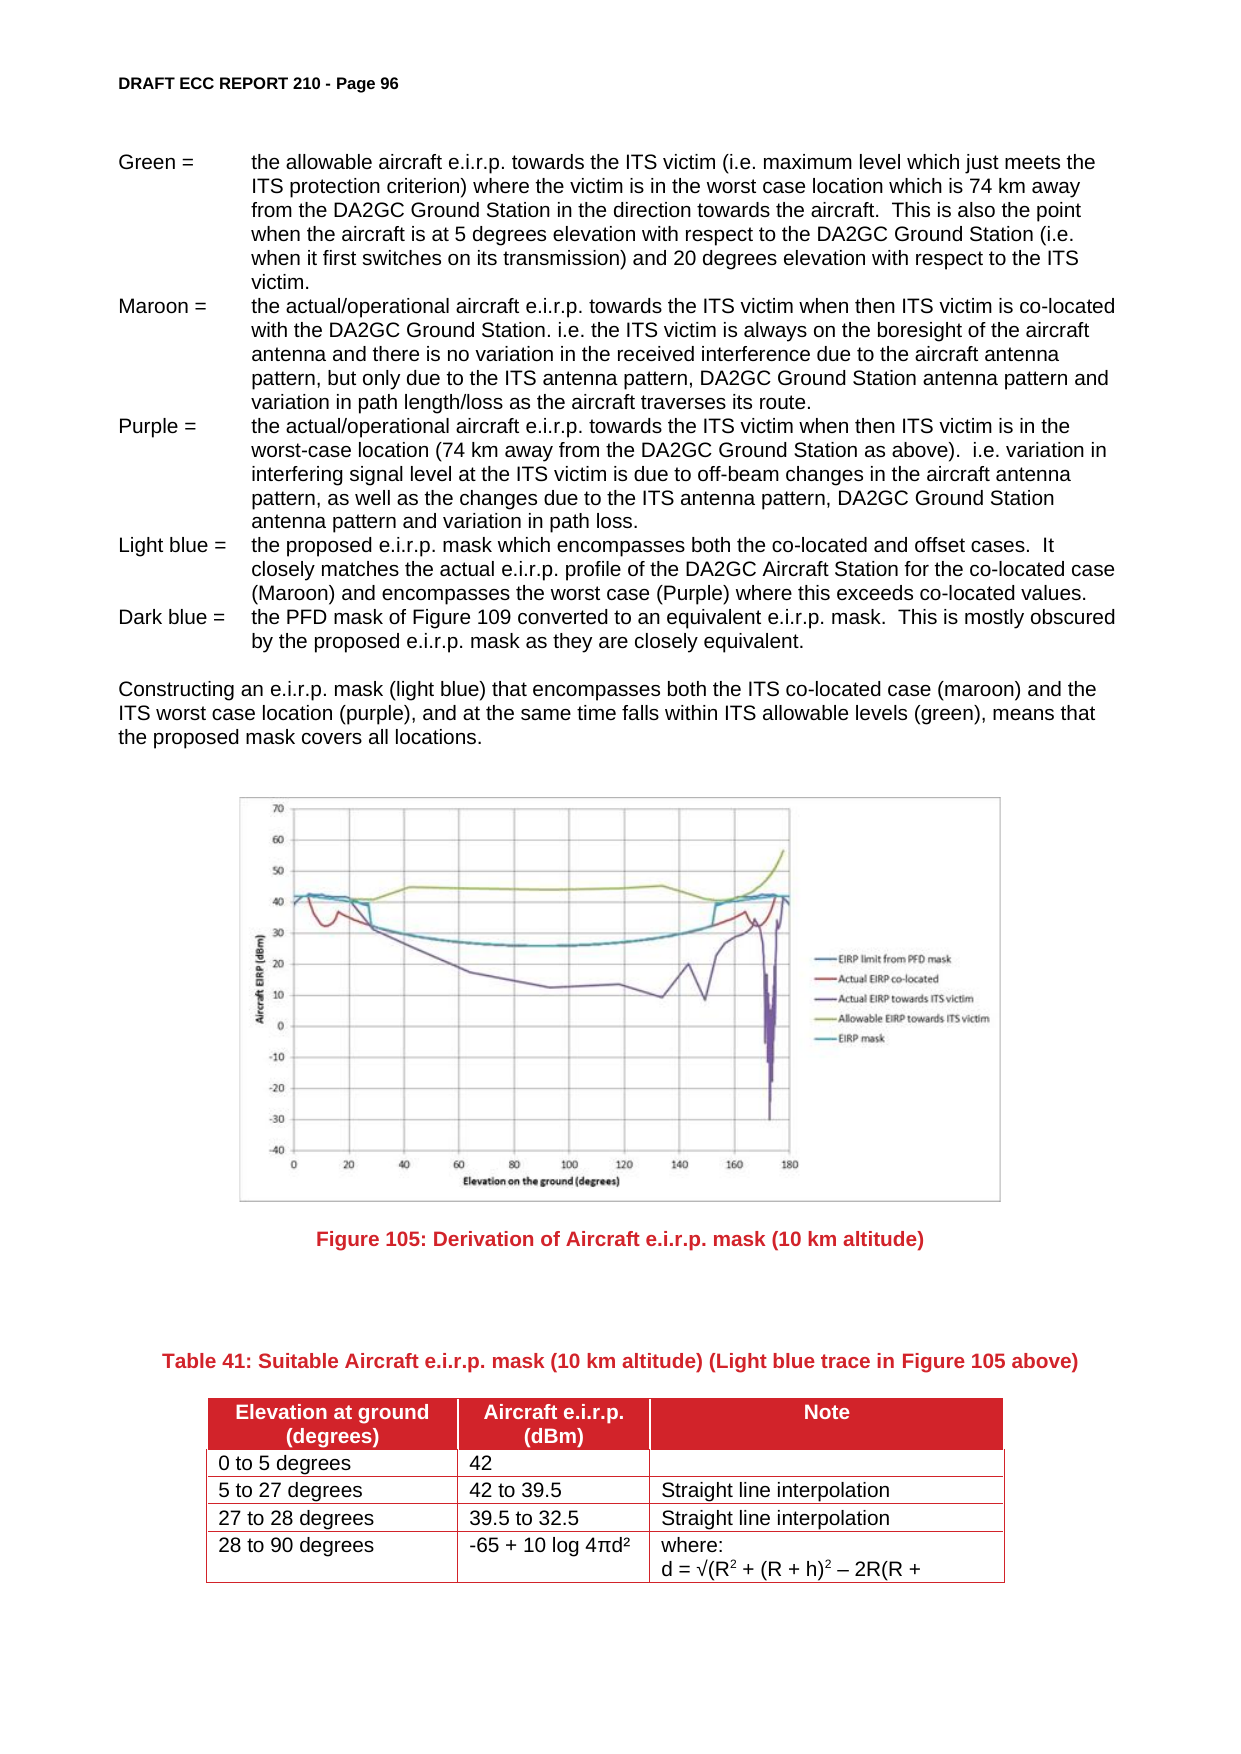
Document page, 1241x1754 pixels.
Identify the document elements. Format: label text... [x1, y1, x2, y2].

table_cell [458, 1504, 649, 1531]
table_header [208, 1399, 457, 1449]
text Table 41: Suitable Aircraft e.i.r.p. mask (10 km altitude) (Light blue trace in Figure 105 above) [118, 1348, 1122, 1372]
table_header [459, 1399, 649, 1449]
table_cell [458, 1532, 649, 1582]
picture [239, 797, 1001, 1202]
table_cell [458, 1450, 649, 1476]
text Figure 105: Derivation of Aircraft e.i.r.p. mask (10 km altitude) [118, 1227, 1122, 1251]
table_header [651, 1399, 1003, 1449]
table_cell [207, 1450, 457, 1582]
text Dark blue = the PFD mask of Figure 109 converted to an equivalent e.i.r.p. mask. This is mostly obscured by the proposed e.i.r.p. mask as they are closely equivalent. [118, 605, 1122, 653]
text Light blue = the proposed e.i.r.p. mask which encompasses both the co-located and offset cases. It closely matches the actual e.i.r.p. profile of the DA2GC Aircraft Station for the co-located case (Maroon) and encompasses the worst case (Purple) where this exceeds co-located values. [118, 533, 1122, 605]
text Constructing an e.i.r.p. mask (light blue) that encompasses both the ITS co-located case (maroon) and the ITS worst case location (purple), and at the same time falls within ITS allowable levels (green), means that the proposed mask covers all locations. [118, 677, 1122, 749]
text Green = the allowable aircraft e.i.r.p. towards the ITS victim (i.e. maximum level which just meets the ITS protection criterion) where the victim is in the worst case location which is 74 km away from the DA2GC Ground Station in the direction towards the aircraft. This is also the point when the aircraft is at 5 degrees elevation with respect to the DA2GC Ground Station (i.e. when it first switches on its transmission) and 20 degrees elevation with respect to the ITS victim. [118, 150, 1122, 294]
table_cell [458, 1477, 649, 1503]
text Maroon = the actual/operational aircraft e.i.r.p. towards the ITS victim when then ITS victim is co-located with the DA2GC Ground Station. i.e. the ITS victim is always on the boresight of the aircraft antenna and there is no variation in the received interference due to the aircraft antenna pattern, but only due to the ITS antenna pattern, DA2GC Ground Station antenna pattern and variation in path length/loss as the aircraft traverses its route. [118, 294, 1122, 413]
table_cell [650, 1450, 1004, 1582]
text Purple = the actual/operational aircraft e.i.r.p. towards the ITS victim when then ITS victim is in the worst-case location (74 km away from the DA2GC Ground Station as above). i.e. variation in interfering signal level at the ITS victim is due to off-beam changes in the aircraft antenna pattern, as well as the changes due to the ITS antenna pattern, DA2GC Ground Station antenna pattern and variation in path loss. [118, 413, 1122, 533]
